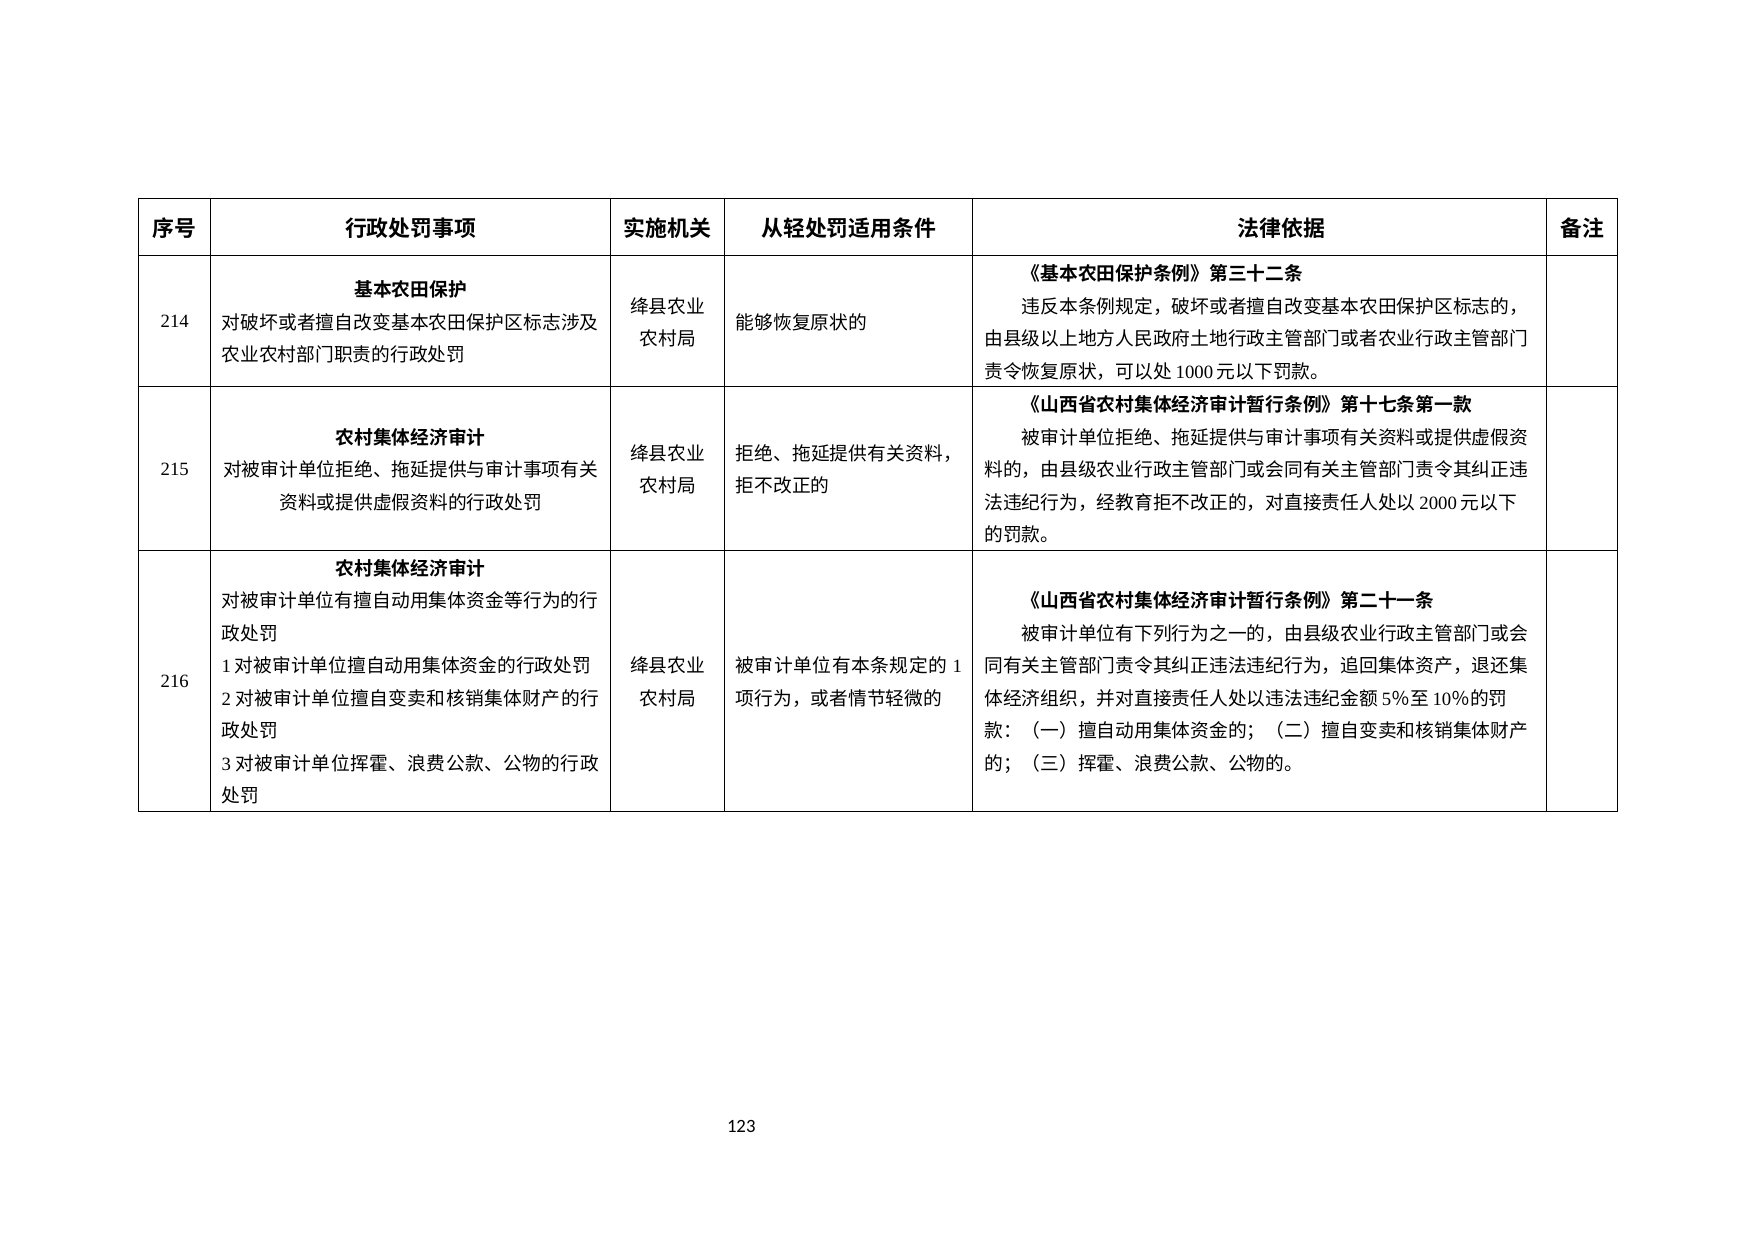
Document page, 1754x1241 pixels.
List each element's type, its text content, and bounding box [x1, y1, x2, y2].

table_cell 基本农田保护 对破坏或者擅自改变基本农田保护区标志涉及农业农村部门职责的行政处罚 [211, 256, 610, 386]
table_header 序号 [139, 199, 210, 255]
table_cell 农村集体经济审计 对被审计单位拒绝、拖延提供与审计事项有关资料或提供虚假资料的行政处罚 [211, 387, 610, 550]
table_cell 216 [139, 551, 210, 811]
table_cell 被审计单位有本条规定的1项行为，或者情节轻微的 [725, 551, 972, 811]
table_cell 215 [139, 387, 210, 550]
table_cell 绛县农业 农村局 [611, 551, 724, 811]
table_cell [1547, 256, 1617, 386]
table_cell 《山西省农村集体经济审计暂行条例》第二十一条 被审计单位有下列行为之一的，由县级农业行政主管部门或会同有关主管部门责令其纠正违法违纪行为，追回集体资产，退还集体经济组织，并对直接责任人处以违法违纪金额5％至10％的罚款：（一）擅自动用集体资金的；（二）擅自变卖和核销集体财产的；（三）挥霍、浪费公款、公物的。 [973, 551, 1546, 811]
table_header 实施机关 [611, 199, 724, 255]
table_header 法律依据 [973, 199, 1546, 255]
table_cell 绛县农业 农村局 [611, 256, 724, 386]
table_header 备注 [1547, 199, 1617, 255]
table_cell 农村集体经济审计 对被审计单位有擅自动用集体资金等行为的行政处罚 1对被审计单位擅自动用集体资金的行政处罚 2对被审计单位擅自变卖和核销集体财产的行政处罚 3对被审计单位挥霍、浪费公款、公物的行政处罚 [211, 551, 610, 811]
table_cell 拒绝、拖延提供有关资料，拒不改正的 [725, 387, 972, 550]
table_cell [1547, 387, 1617, 550]
table_cell 能够恢复原状的 [725, 256, 972, 386]
table_cell 《山西省农村集体经济审计暂行条例》第十七条第一款 被审计单位拒绝、拖延提供与审计事项有关资料或提供虚假资料的，由县级农业行政主管部门或会同有关主管部门责令其纠正违法违纪行为，经教育拒不改正的，对直接责任人处以2000元以下的罚款。 [973, 387, 1546, 550]
table_cell 214 [139, 256, 210, 386]
table_header 行政处罚事项 [211, 199, 610, 255]
table_cell [1547, 551, 1617, 811]
table_cell 绛县农业 农村局 [611, 387, 724, 550]
table_header 从轻处罚适用条件 [725, 199, 972, 255]
table_cell 《基本农田保护条例》第三十二条 违反本条例规定，破坏或者擅自改变基本农田保护区标志的，由县级以上地方人民政府土地行政主管部门或者农业行政主管部门责令恢复原状，可以处1000元以下罚款。 [973, 256, 1546, 386]
